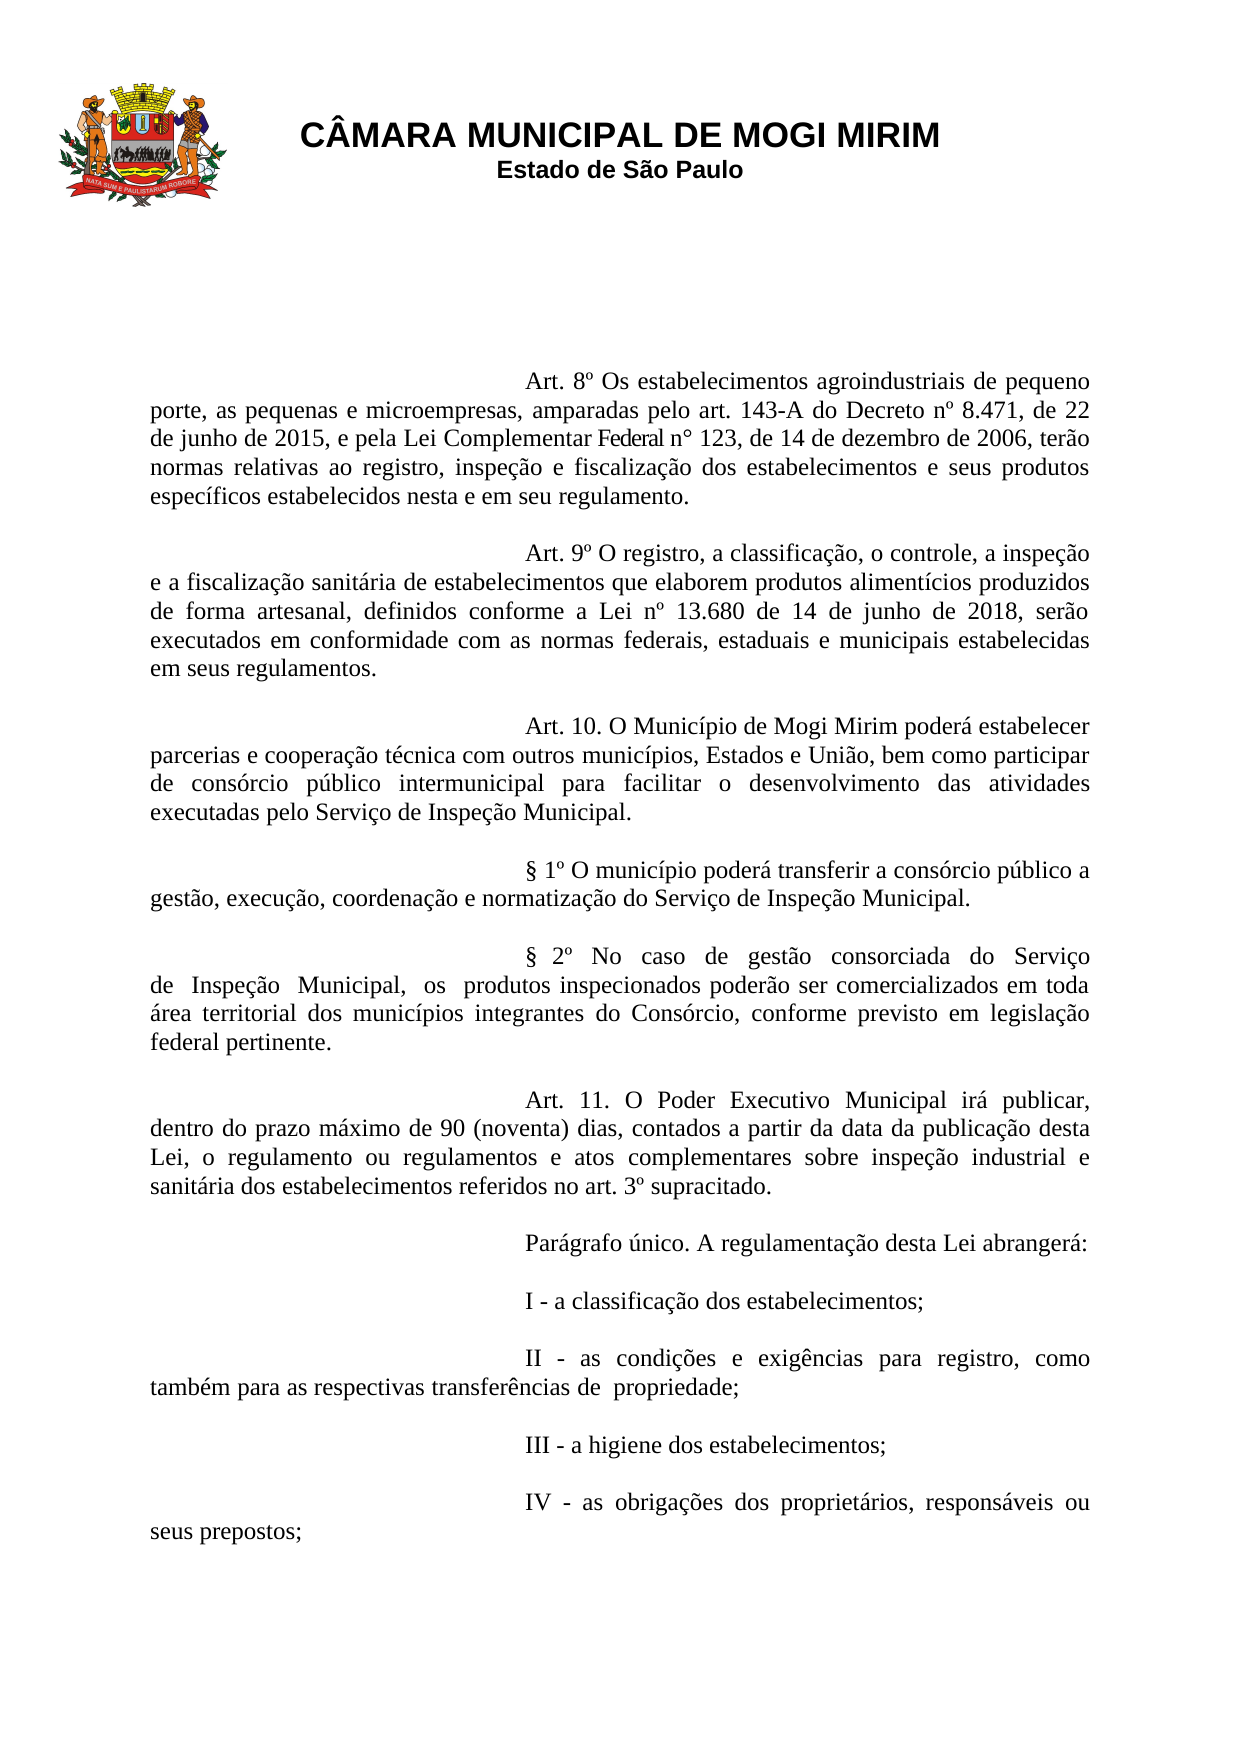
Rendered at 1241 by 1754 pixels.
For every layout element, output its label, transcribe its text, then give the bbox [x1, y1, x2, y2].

text III - a higiene dos estabelecimentos; [150, 1430, 1090, 1458]
text II - as condições e exigências para registro, como também para as respectivas transferências de propriedade; [150, 1343, 1090, 1401]
picture [57, 83, 228, 207]
text Art. 11. O Poder Executivo Municipal irá publicar, dentro do prazo máximo de 90 (noventa) dias, contados a partir da data da publicação desta Lei, o regulamento ou regulamentos e atos complementares sobre inspeção industrial e sanitária dos estabelecimentos referidos no art. 3º supracitado. [150, 1085, 1090, 1200]
text Art. 9º O registro, a classificação, o controle, a inspeção e a fiscalização sanitária de estabelecimentos que elaborem produtos alimentícios produzidos de forma artesanal, definidos conforme a Lei nº 13.680 de 14 de junho de 2018, serão executados em conformidade com as normas federais, estaduais e municipais estabelecidas em seus regulamentos. [150, 538, 1090, 682]
text IV - as obrigações dos proprietários, responsáveis ou seus prepostos; [150, 1487, 1090, 1545]
text § 1º O município poderá transferir a consórcio público a gestão, execução, coordenação e normatização do Serviço de Inspeção Municipal. [150, 855, 1090, 912]
text Parágrafo único. A regulamentação desta Lei abrangerá: [150, 1228, 1090, 1257]
text Art. 8º Os estabelecimentos agroindustriais de pequeno porte, as pequenas e microempresas, amparadas pelo art. 143-A do Decreto nº 8.471, de 22 de junho de 2015, e pela Lei Complementar Federal n° 123, de 14 de dezembro de 2006, terão normas relativas ao registro, inspeção e fiscalização dos estabelecimentos e seus produtos específicos estabelecidos nesta e em seu regulamento. [150, 366, 1090, 510]
text Art. 10. O Município de Mogi Mirim poderá estabelecer parcerias e cooperação técnica com outros municípios, Estados e União, bem como participar de consórcio público intermunicipal para facilitar o desenvolvimento das atividades executadas pelo Serviço de Inspeção Municipal. [150, 711, 1090, 826]
text I - a classificação dos estabelecimentos; [150, 1286, 1090, 1315]
text § 2º No caso de gestão consorciada do Serviço de Inspeção Municipal, os produtos inspecionados poderão ser comercializados em toda área territorial dos municípios integrantes do Consórcio, conforme previsto em legislação federal pertinente. [150, 941, 1090, 1056]
